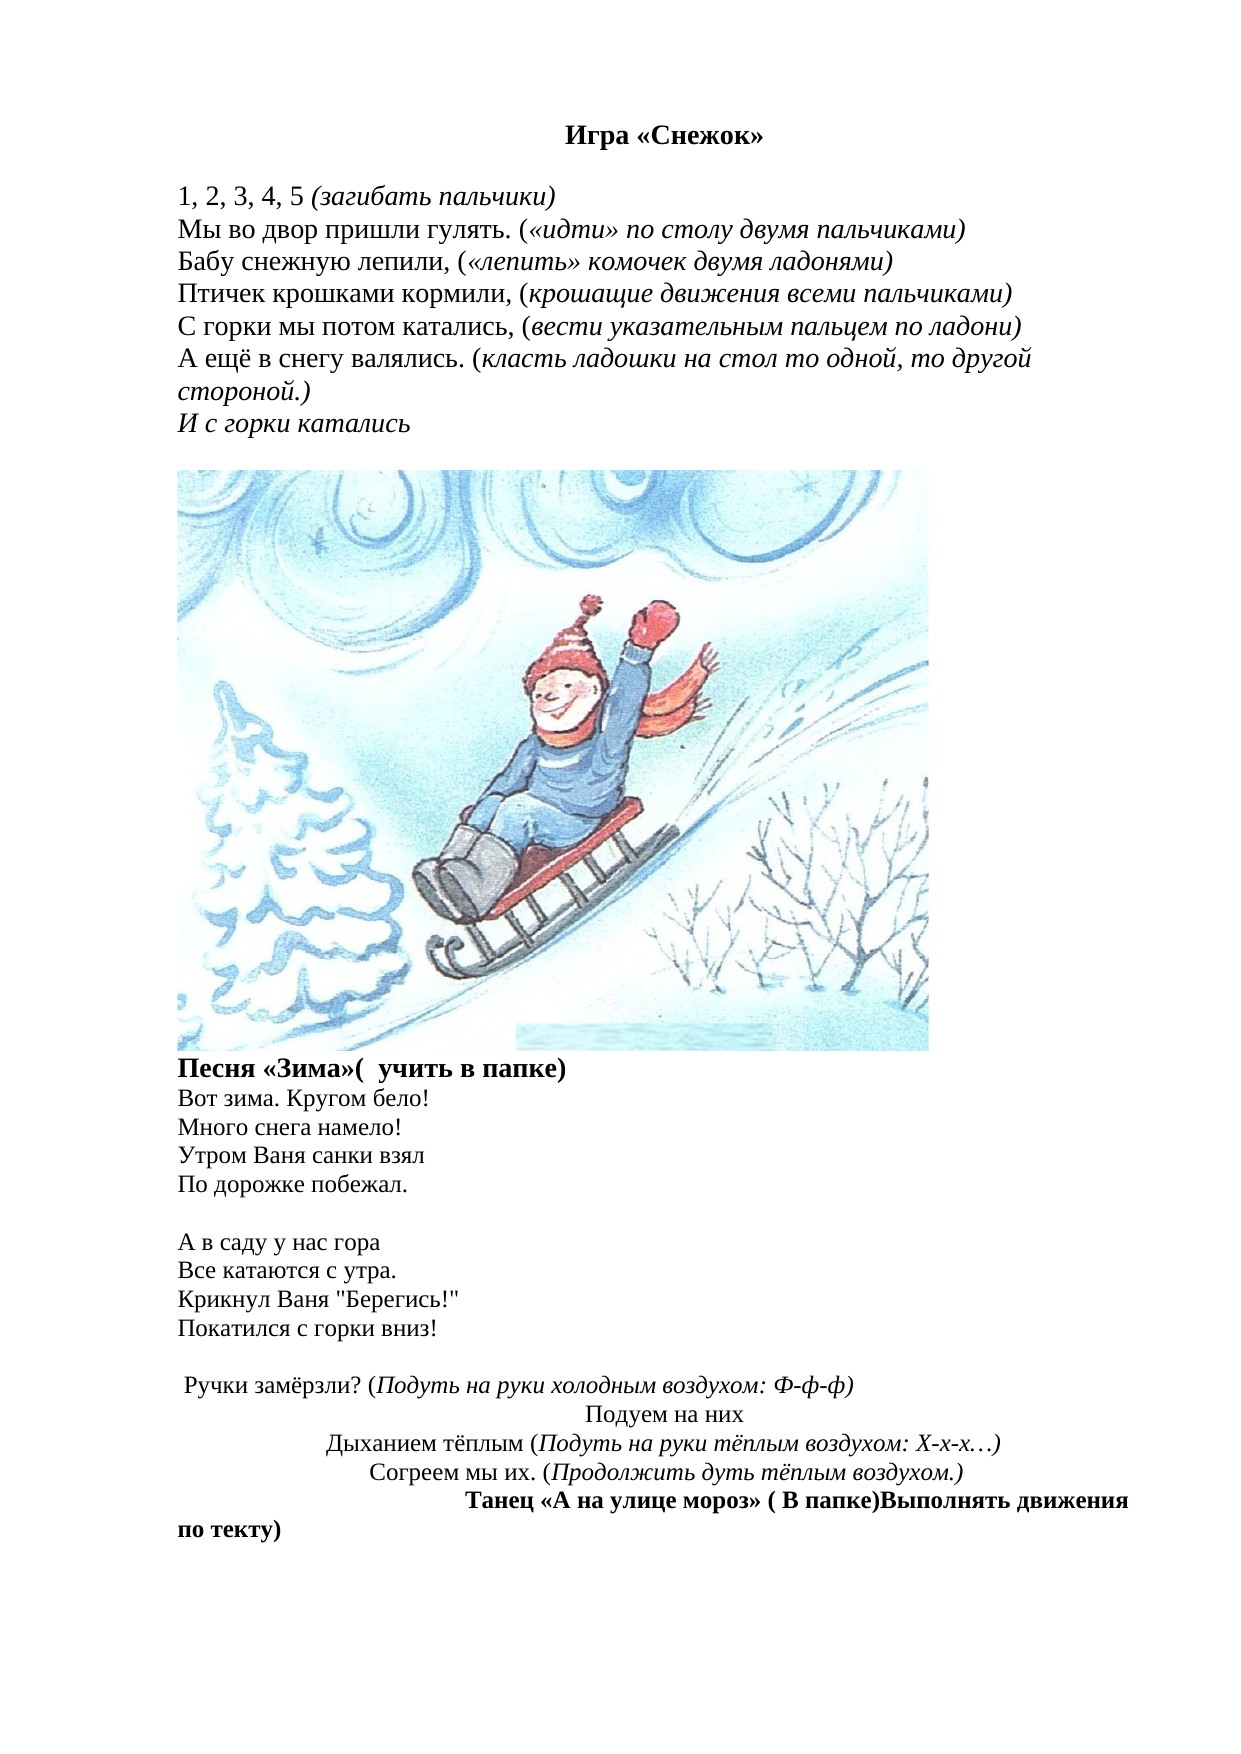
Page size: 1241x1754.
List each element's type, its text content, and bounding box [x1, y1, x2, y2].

text 1, 2, 3, 4, 5 (загибать пальчики) [177, 179, 1152, 212]
text А в саду у нас гора [177, 1227, 1152, 1256]
text Танец «А на улице мороз» ( В папке)Выполнять движения по текту) [177, 1486, 1152, 1543]
text А ещё в снегу валялись. (класть ладошки на стол то одной, то другой [177, 341, 1152, 374]
picture [177, 470, 929, 1051]
text Подуем на них [177, 1399, 1152, 1428]
text Согреем мы их. (Продолжить дуть тёплым воздухом.) [177, 1457, 1152, 1486]
text Крикнул Ваня "Берегись!" [177, 1284, 1152, 1313]
text И с горки катались [177, 406, 1152, 438]
text По дорожке побежал. [177, 1169, 1152, 1198]
text Дыханием тёплым (Подуть на руки тёплым воздухом: Х-х-х…) [177, 1428, 1152, 1457]
text С горки мы потом катались, (вести указательным пальцем по ладони) [177, 309, 1152, 341]
text Песня «Зима»( учить в папке) [177, 1051, 1152, 1083]
text Мы во двор пришли гулять. («идти» по столу двумя пальчиками) [177, 212, 1152, 244]
text Бабу снежную лепили, («лепить» комочек двумя ладонями) [177, 244, 1152, 276]
text Утром Ваня санки взял [177, 1141, 1152, 1169]
text Птичек крошками кормили, (крошащие движения всеми пальчиками) [177, 276, 1152, 309]
text Ручки замёрзли? (Подуть на руки холодным воздухом: Ф-ф-ф) [177, 1371, 1152, 1399]
text Много снега намело! [177, 1112, 1152, 1141]
text стороной.) [177, 374, 1152, 406]
text Вот зима. Кругом бело! [177, 1083, 1152, 1112]
text Все катаются с утра. [177, 1256, 1152, 1284]
text Игра «Снежок» [177, 118, 1152, 151]
text Покатился с горки вниз! [177, 1313, 1152, 1342]
